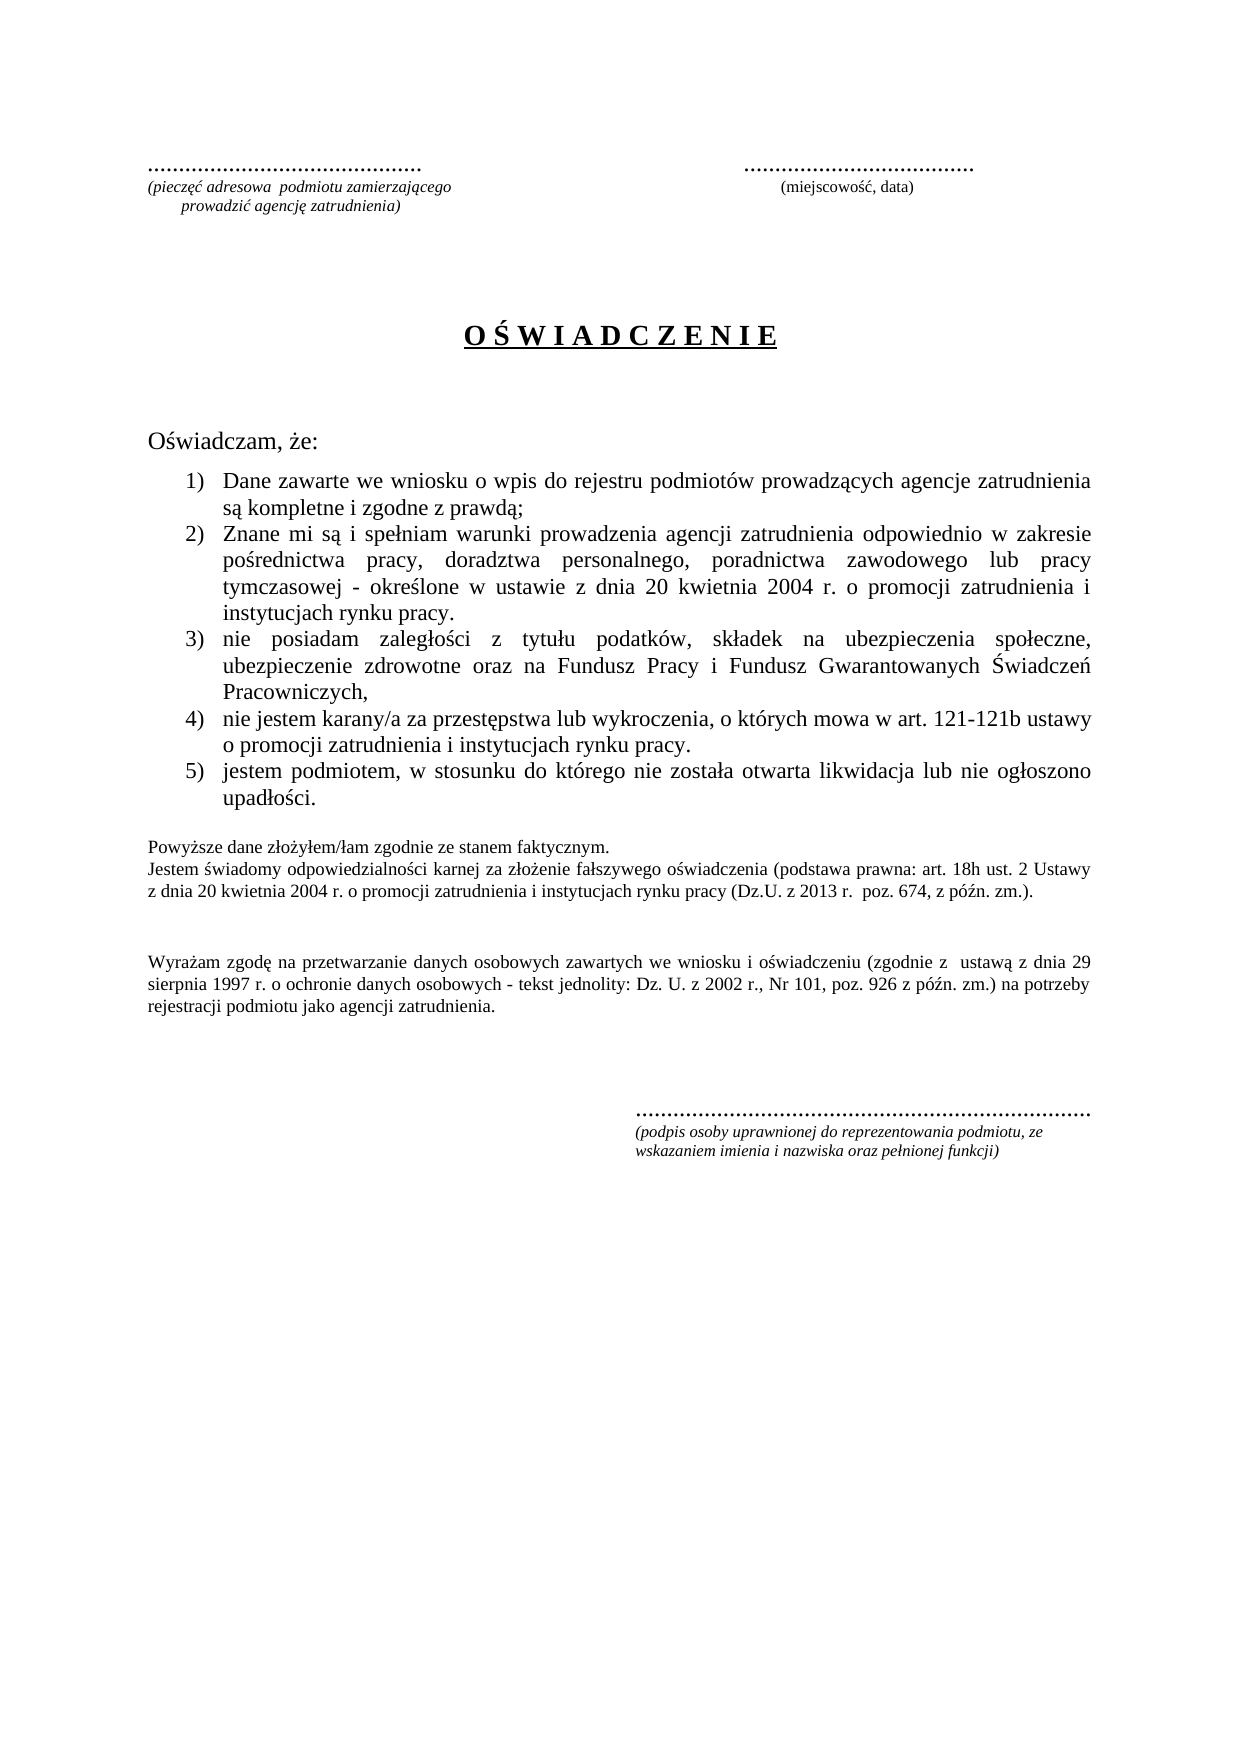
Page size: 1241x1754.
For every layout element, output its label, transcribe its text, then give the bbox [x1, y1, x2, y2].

text (podpis osoby uprawnionej do reprezentowania podmiotu, ze wskazaniem imienia i nazwiska oraz pełnionej funkcji) [635, 1122, 1093, 1160]
list Dane zawarte we wniosku o wpis do rejestru podmiotów prowadzących agencje zatrudnienia są kompletne i zgodne z prawdą; [185, 467, 1093, 520]
text Oświadczam, że: [148, 426, 1083, 455]
text ............................................ ..................................... [148, 148, 1085, 176]
list jestem podmiotem, w stosunku do którego nie została otwarta likwidacja lub nie ogłoszono upadłości. [185, 757, 1093, 810]
text Jestem świadomy odpowiedzialności karnej za złożenie fałszywego oświadczenia (podstawa prawna: art. 18h ust. 2 Ustawy z dnia 20 kwietnia 2004 r. o promocji zatrudnienia i instytucjach rynku pracy (Dz.U. z 2013 r. poz. 674, z późn. zm.). [148, 858, 1093, 901]
text ......................................................................... [635, 1064, 1093, 1122]
text (pieczęć adresowa podmiotu zamierzającego (miejscowość, data) [148, 176, 1093, 196]
text Wyrażam zgodę na przetwarzanie danych osobowych zawartych we wniosku i oświadczeniu (zgodnie z ustawą z dnia 29 sierpnia 1997 r. o ochronie danych osobowych - tekst jednolity: Dz. U. z 2002 r., Nr 101, poz. 926 z późn. zm.) na potrzeby rejestracji podmiotu jako agencji zatrudnienia. [148, 951, 1093, 1016]
text prowadzić agencję zatrudnienia) [148, 196, 1093, 215]
list nie posiadam zaległości z tytułu podatków, składek na ubezpieczenia społeczne, ubezpieczenie zdrowotne oraz na Fundusz Pracy i Fundusz Gwarantowanych Świadczeń Pracowniczych, [185, 626, 1093, 704]
list Znane mi są i spełniam warunki prowadzenia agencji zatrudnienia odpowiednio w zakresie pośrednictwa pracy, doradztwa personalnego, poradnictwa zawodowego lub pracy tymczasowej - określone w ustawie z dnia 20 kwietnia 2004 r. o promocji zatrudnienia i instytucjach rynku pracy. [185, 520, 1093, 626]
text O Ś W I A D C Z E N I E [148, 318, 1093, 351]
list nie jestem karany/a za przestępstwa lub wykroczenia, o których mowa w art. 121-121b ustawy o promocji zatrudnienia i instytucjach rynku pracy. [185, 704, 1093, 757]
text Powyższe dane złożyłem/łam zgodnie ze stanem faktycznym. [148, 836, 1093, 858]
